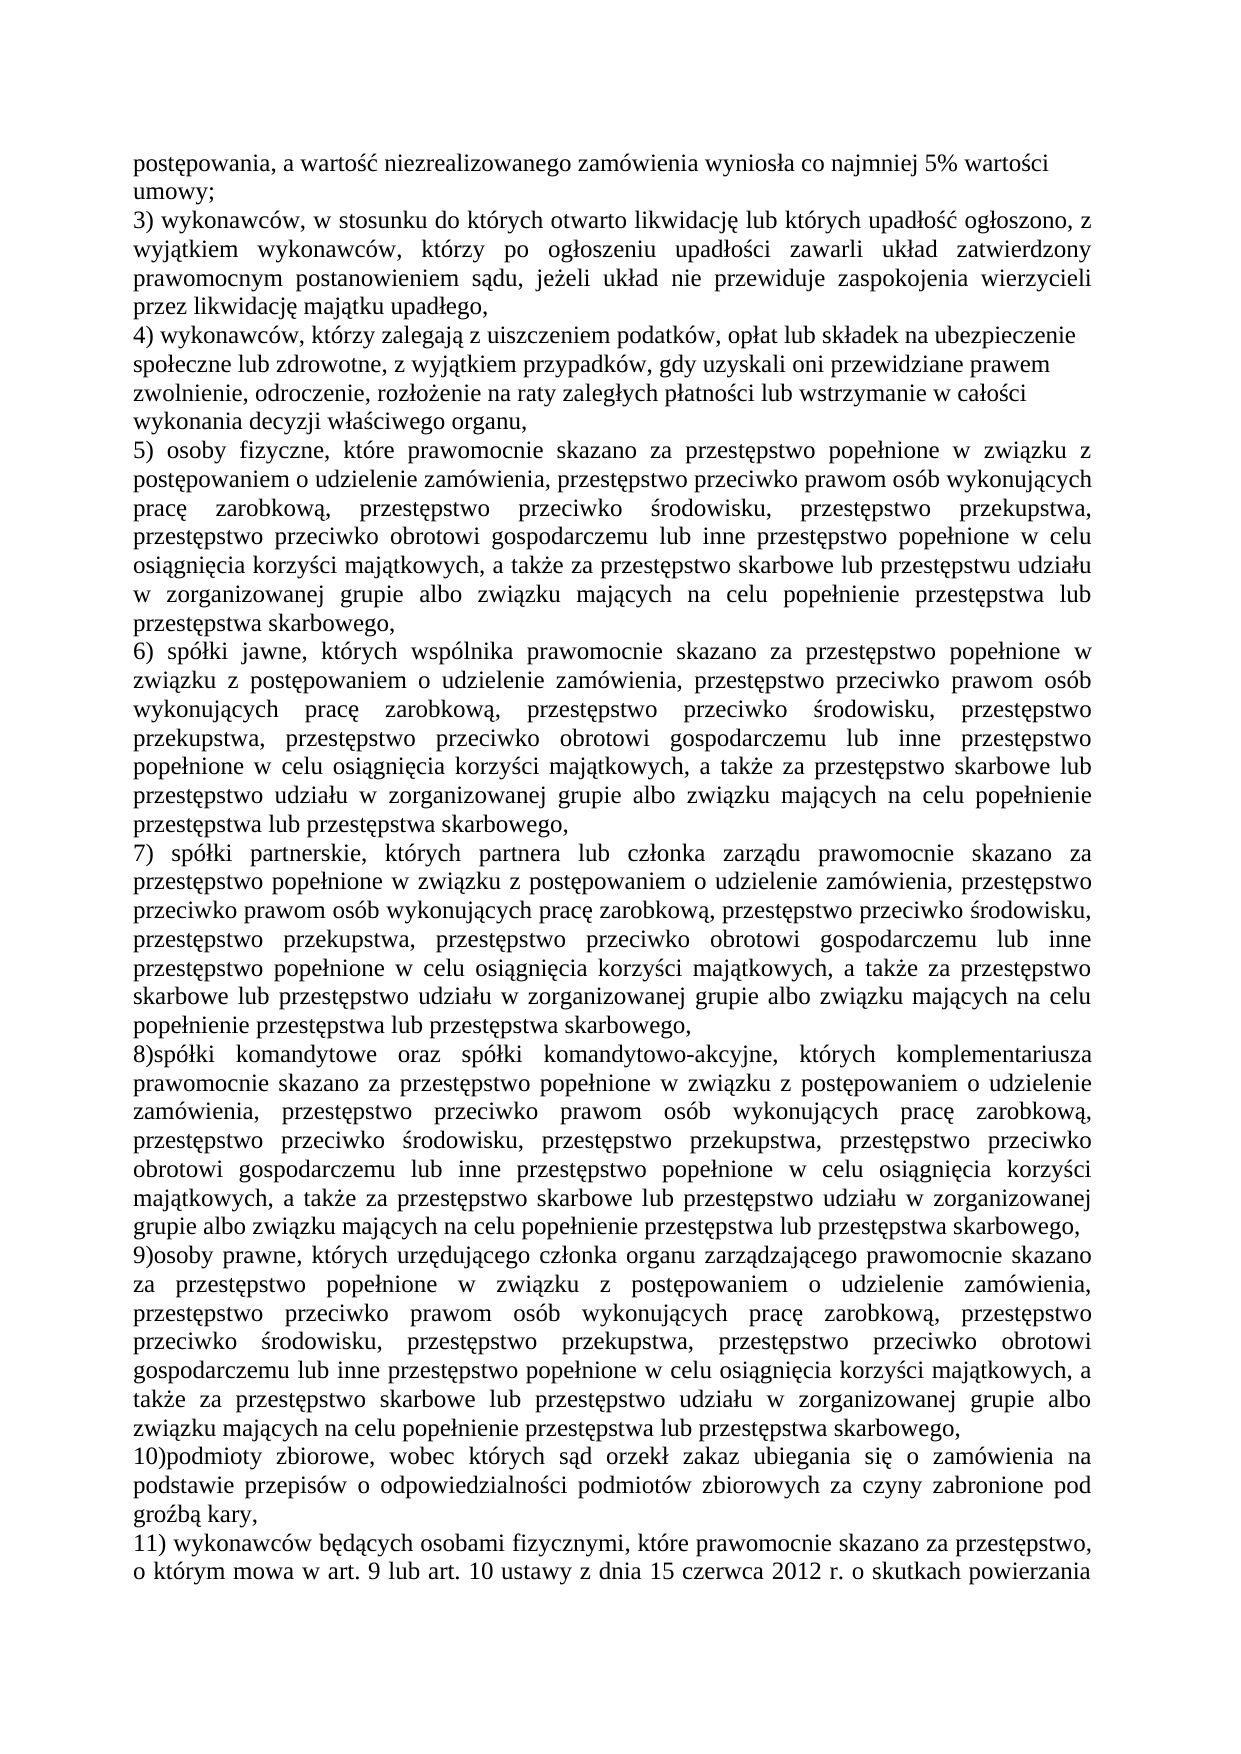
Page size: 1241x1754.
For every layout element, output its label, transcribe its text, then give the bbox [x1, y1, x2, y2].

text 8)spółki komandytowe oraz spółki komandytowo-akcyjne, których komplementariusza prawomocnie skazano za przestępstwo popełnione w związku z postępowaniem o udzielenie zamówienia, przestępstwo przeciwko prawom osób wykonujących pracę zarobkową, przestępstwo przeciwko środowisku, przestępstwo przekupstwa, przestępstwo przeciwko obrotowi gospodarczemu lub inne przestępstwo popełnione w celu osiągnięcia korzyści majątkowych, a także za przestępstwo skarbowe lub przestępstwo udziału w zorganizowanej grupie albo związku mających na celu popełnienie przestępstwa lub przestępstwa skarbowego, [133, 1039, 1093, 1240]
text 9)osoby prawne, których urzędującego członka organu zarządzającego prawomocnie skazano za przestępstwo popełnione w związku z postępowaniem o udzielenie zamówienia, przestępstwo przeciwko prawom osób wykonujących pracę zarobkową, przestępstwo przeciwko środowisku, przestępstwo przekupstwa, przestępstwo przeciwko obrotowi gospodarczemu lub inne przestępstwo popełnione w celu osiągnięcia korzyści majątkowych, a także za przestępstwo skarbowe lub przestępstwo udziału w zorganizowanej grupie albo związku mających na celu popełnienie przestępstwa lub przestępstwa skarbowego, [133, 1240, 1093, 1441]
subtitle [133, 1528, 1093, 1585]
text 3) wykonawców, w stosunku do których otwarto likwidację lub których upadłość ogłoszono, z wyjątkiem wykonawców, którzy po ogłoszeniu upadłości zawarli układ zatwierdzony prawomocnym postanowieniem sądu, jeżeli układ nie przewiduje zaspokojenia wierzycieli przez likwidację majątku upadłego, [133, 205, 1093, 320]
text 4) wykonawców, którzy zalegają z uiszczeniem podatków, opłat lub składek na ubezpieczenie społeczne lub zdrowotne, z wyjątkiem przypadków, gdy uzyskali oni przewidziane prawem zwolnienie, odroczenie, rozłożenie na raty zaległych płatności lub wstrzymanie w całości wykonania decyzji właściwego organu, [133, 320, 1093, 435]
text 10)podmioty zbiorowe, wobec których sąd orzekł zakaz ubiegania się o zamówienia na podstawie przepisów o odpowiedzialności podmiotów zbiorowych za czyny zabronione pod groźbą kary, [133, 1441, 1093, 1528]
text 7) spółki partnerskie, których partnera lub członka zarządu prawomocnie skazano za przestępstwo popełnione w związku z postępowaniem o udzielenie zamówienia, przestępstwo przeciwko prawom osób wykonujących pracę zarobkową, przestępstwo przeciwko środowisku, przestępstwo przekupstwa, przestępstwo przeciwko obrotowi gospodarczemu lub inne przestępstwo popełnione w celu osiągnięcia korzyści majątkowych, a także za przestępstwo skarbowe lub przestępstwo udziału w zorganizowanej grupie albo związku mających na celu popełnienie przestępstwa lub przestępstwa skarbowego, [133, 838, 1093, 1039]
text 6) spółki jawne, których wspólnika prawomocnie skazano za przestępstwo popełnione w związku z postępowaniem o udzielenie zamówienia, przestępstwo przeciwko prawom osób wykonujących pracę zarobkową, przestępstwo przeciwko środowisku, przestępstwo przekupstwa, przestępstwo przeciwko obrotowi gospodarczemu lub inne przestępstwo popełnione w celu osiągnięcia korzyści majątkowych, a także za przestępstwo skarbowe lub przestępstwo udziału w zorganizowanej grupie albo związku mających na celu popełnienie przestępstwa lub przestępstwa skarbowego, [133, 636, 1093, 838]
text 5) osoby fizyczne, które prawomocnie skazano za przestępstwo popełnione w związku z postępowaniem o udzielenie zamówienia, przestępstwo przeciwko prawom osób wykonujących pracę zarobkową, przestępstwo przeciwko środowisku, przestępstwo przekupstwa, przestępstwo przeciwko obrotowi gospodarczemu lub inne przestępstwo popełnione w celu osiągnięcia korzyści majątkowych, a także za przestępstwo skarbowe lub przestępstwu udziału w zorganizowanej grupie albo związku mających na celu popełnienie przestępstwa lub przestępstwa skarbowego, [133, 435, 1093, 636]
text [133, 148, 1093, 205]
